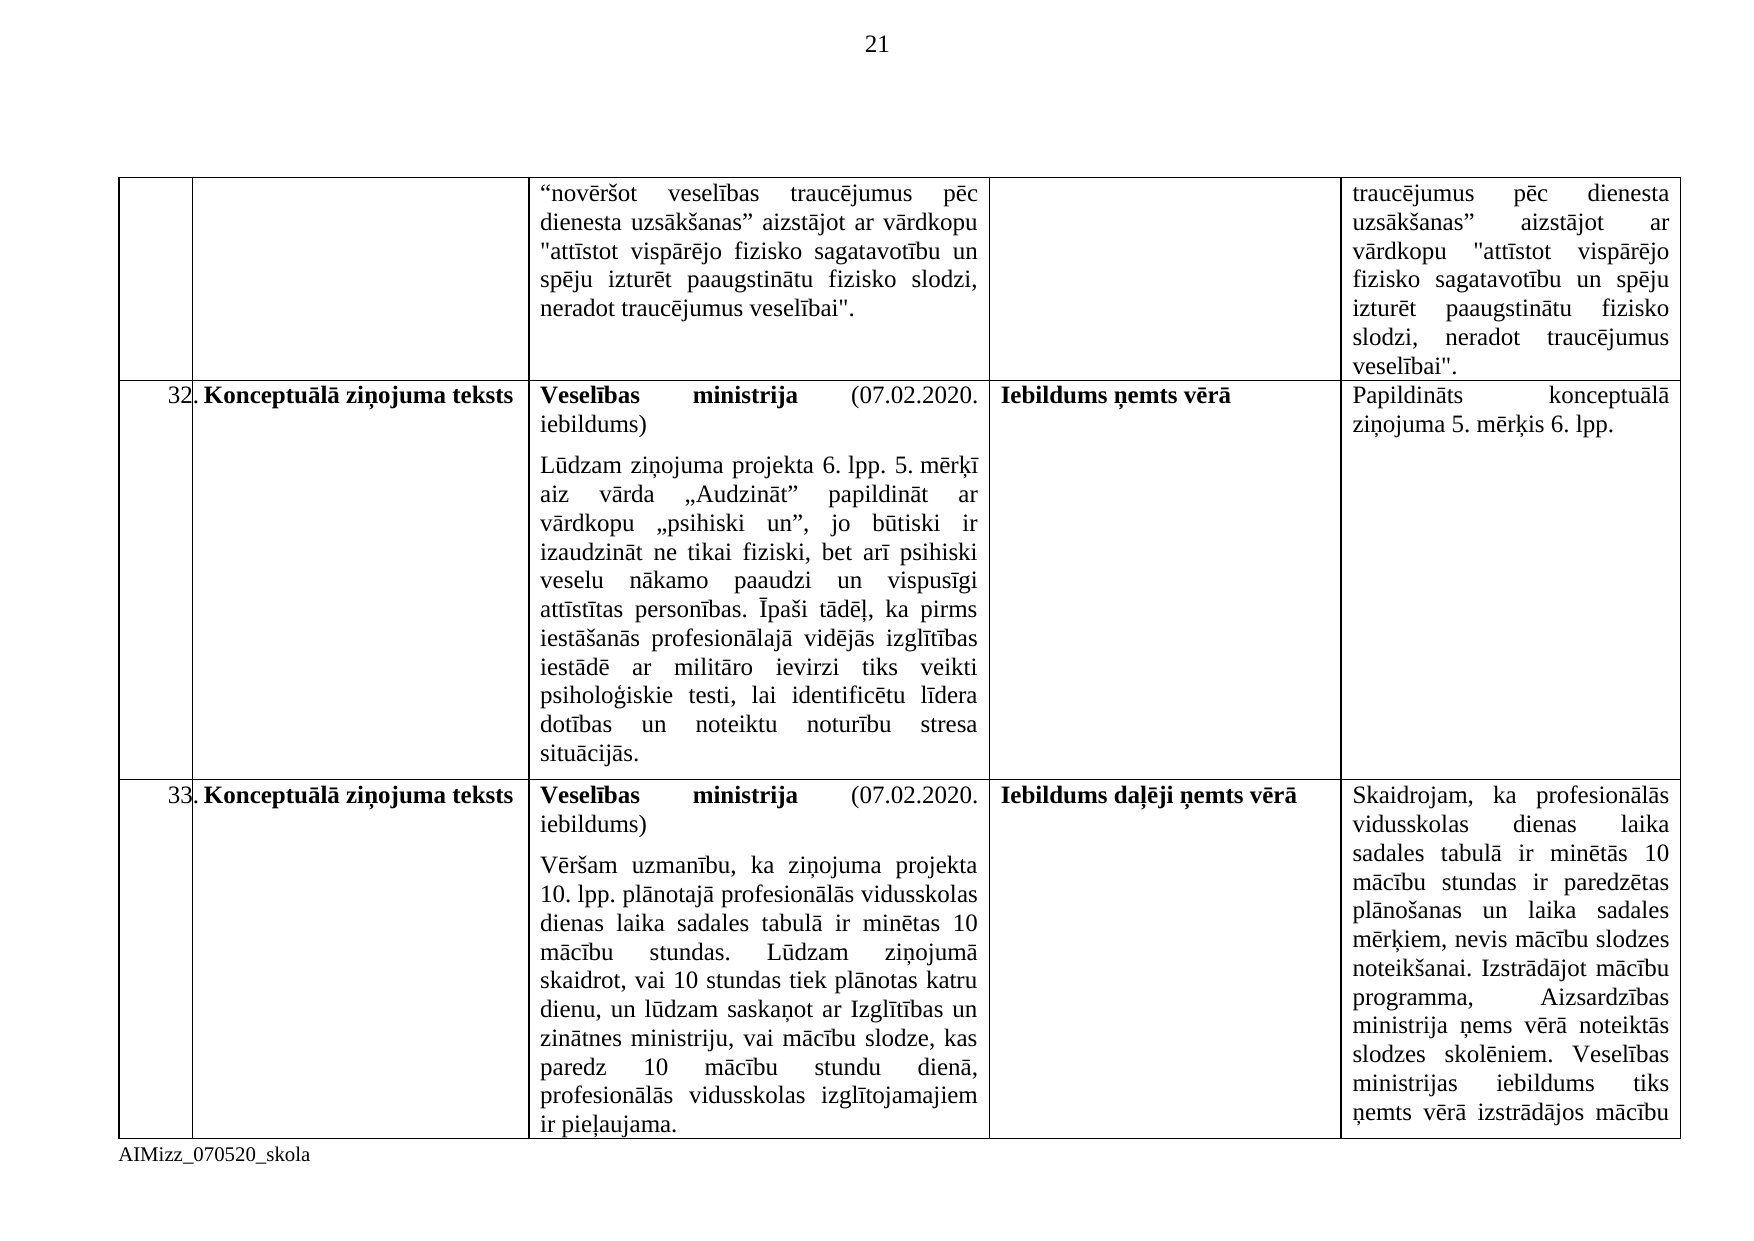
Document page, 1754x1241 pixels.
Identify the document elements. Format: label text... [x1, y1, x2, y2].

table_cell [1342, 780, 1680, 1138]
table_cell [120, 178, 192, 379]
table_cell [1342, 178, 1680, 379]
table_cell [990, 178, 1340, 379]
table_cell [530, 178, 989, 379]
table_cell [990, 780, 1340, 1138]
table_cell [120, 381, 192, 779]
table_cell [120, 780, 192, 1138]
table_cell Iebildums ņemts vērā [990, 381, 1340, 779]
table_cell Konceptuālā ziņojuma teksts [193, 381, 528, 779]
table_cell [530, 780, 989, 1138]
table_cell Papildināts konceptuālā ziņojuma 5. mērķis 6. lpp. [1342, 381, 1680, 779]
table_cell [193, 178, 528, 379]
table_cell Veselības ministrija (07.02.2020. iebildums) Lūdzam ziņojuma projekta 6. lpp. 5. mērķī aiz vārda „Audzināt” papildināt ar vārdkopu „psihiski un”, jo būtiski ir izaudzināt ne tikai fiziski, bet arī psihiski veselu nākamo paaudzi un vispusīgi attīstītas personības. Īpaši tādēļ, ka pirms iestāšanās profesionālajā vidējās izglītības iestādē ar militāro ievirzi tiks veikti psiholoģiskie testi, lai identificētu līdera dotības un noteiktu noturību stresa situācijās. [530, 381, 989, 779]
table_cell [193, 780, 528, 1138]
